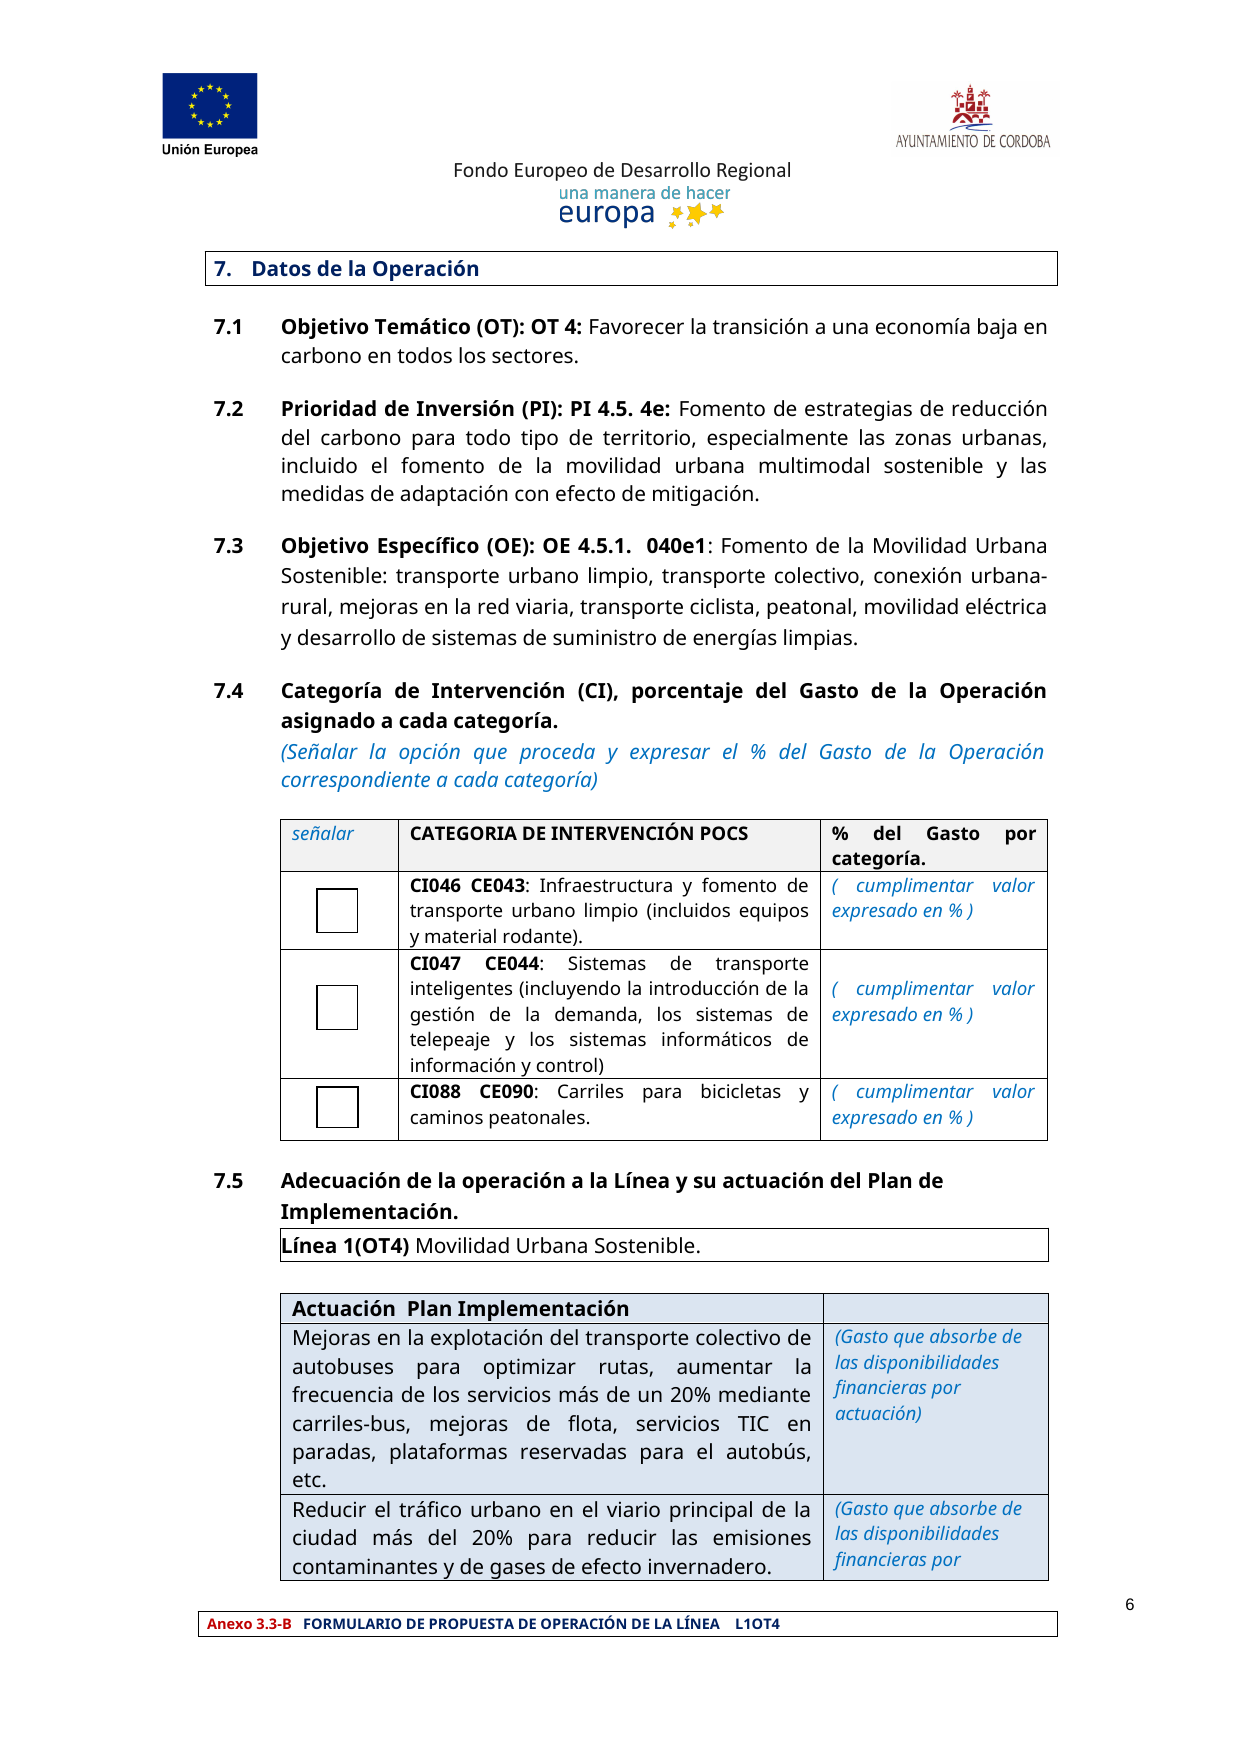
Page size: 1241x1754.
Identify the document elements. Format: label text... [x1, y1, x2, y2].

table_header señalar [281, 820, 398, 871]
table_cell Reducir el tráfico urbano en el viario principal de la ciudad más del 20% para reducir las emisiones contaminantes y de gases de efecto invernadero. [281, 1495, 823, 1580]
table_cell [281, 950, 398, 1077]
table_cell ( cumplimentar valor expresado en % ) [821, 950, 1047, 1077]
picture [891, 81, 1060, 157]
table_cell Mejoras en la explotación del transporte colectivo de autobuses para optimizar rutas, aumentar la frecuencia de los servicios más de un 20% mediante carriles-bus, mejoras de flota, servicios TIC en paradas, plataformas reservadas para el autobús, etc. [281, 1324, 823, 1494]
table_header Actuación Plan Implementación [281, 1294, 823, 1322]
table_cell [281, 1079, 398, 1140]
list Adecuación de la operación a la Línea y su actuación del Plan de Implementación. [214, 1166, 1048, 1225]
table_cell (Gasto que absorbe de las disponibilidades financieras por actuación) [824, 1324, 1048, 1494]
list Línea 1(OT4) Movilidad Urbana Sostenible. [281, 1229, 1048, 1261]
table_cell [281, 872, 398, 949]
table_cell ( cumplimentar valor expresado en % ) [821, 872, 1047, 949]
table_header % del Gasto por categoría. [821, 820, 1047, 871]
list Categoría de Intervención (CI), porcentaje del Gasto de la Operación asignado a cada categoría. [214, 676, 1048, 735]
picture [162, 73, 258, 157]
list Datos de la Operación [206, 252, 1057, 285]
table_header [824, 1294, 1048, 1322]
table_cell CI047 CE044: Sistemas de transporte inteligentes (incluyendo la introducción de la gestión de la demanda, los sistemas de telepeaje y los sistemas informáticos de información y control) [399, 950, 820, 1077]
list Prioridad de Inversión (PI): PI 4.5. 4e: Fomento de estrategias de reducción del carbono para todo tipo de territorio, especialmente las zonas urbanas, incluido el fomento de la movilidad urbana multimodal sostenible y las medidas de adaptación con efecto de mitigación. [214, 394, 1048, 508]
table_cell CI046 CE043: Infraestructura y fomento de transporte urbano limpio (incluidos equipos y material rodante). [399, 872, 820, 949]
list Objetivo Temático (OT): OT 4: Favorecer la transición a una economía baja en carbono en todos los sectores. [214, 312, 1048, 369]
picture [453, 156, 801, 229]
table_cell (Gasto que absorbe de las disponibilidades financieras por actuación) [824, 1495, 1048, 1580]
list (Señalar la opción que proceda y expresar el % del Gasto de la Operación correspondiente a cada categoría) [281, 737, 1048, 794]
table_cell ( cumplimentar valor expresado en % ) [821, 1079, 1047, 1140]
table_cell CI088 CE090: Carriles para bicicletas y caminos peatonales. [399, 1079, 820, 1140]
table_header CATEGORIA DE INTERVENCIÓN POCS [399, 820, 820, 871]
list Objetivo Específico (OE): OE 4.5.1. 040e1: Fomento de la Movilidad Urbana Sostenible: transporte urbano limpio, transporte colectivo, conexión urbana-rural, mejoras en la red viaria, transporte ciclista, peatonal, movilidad eléctrica y desarrollo de sistemas de suministro de energías limpias. [214, 531, 1048, 651]
